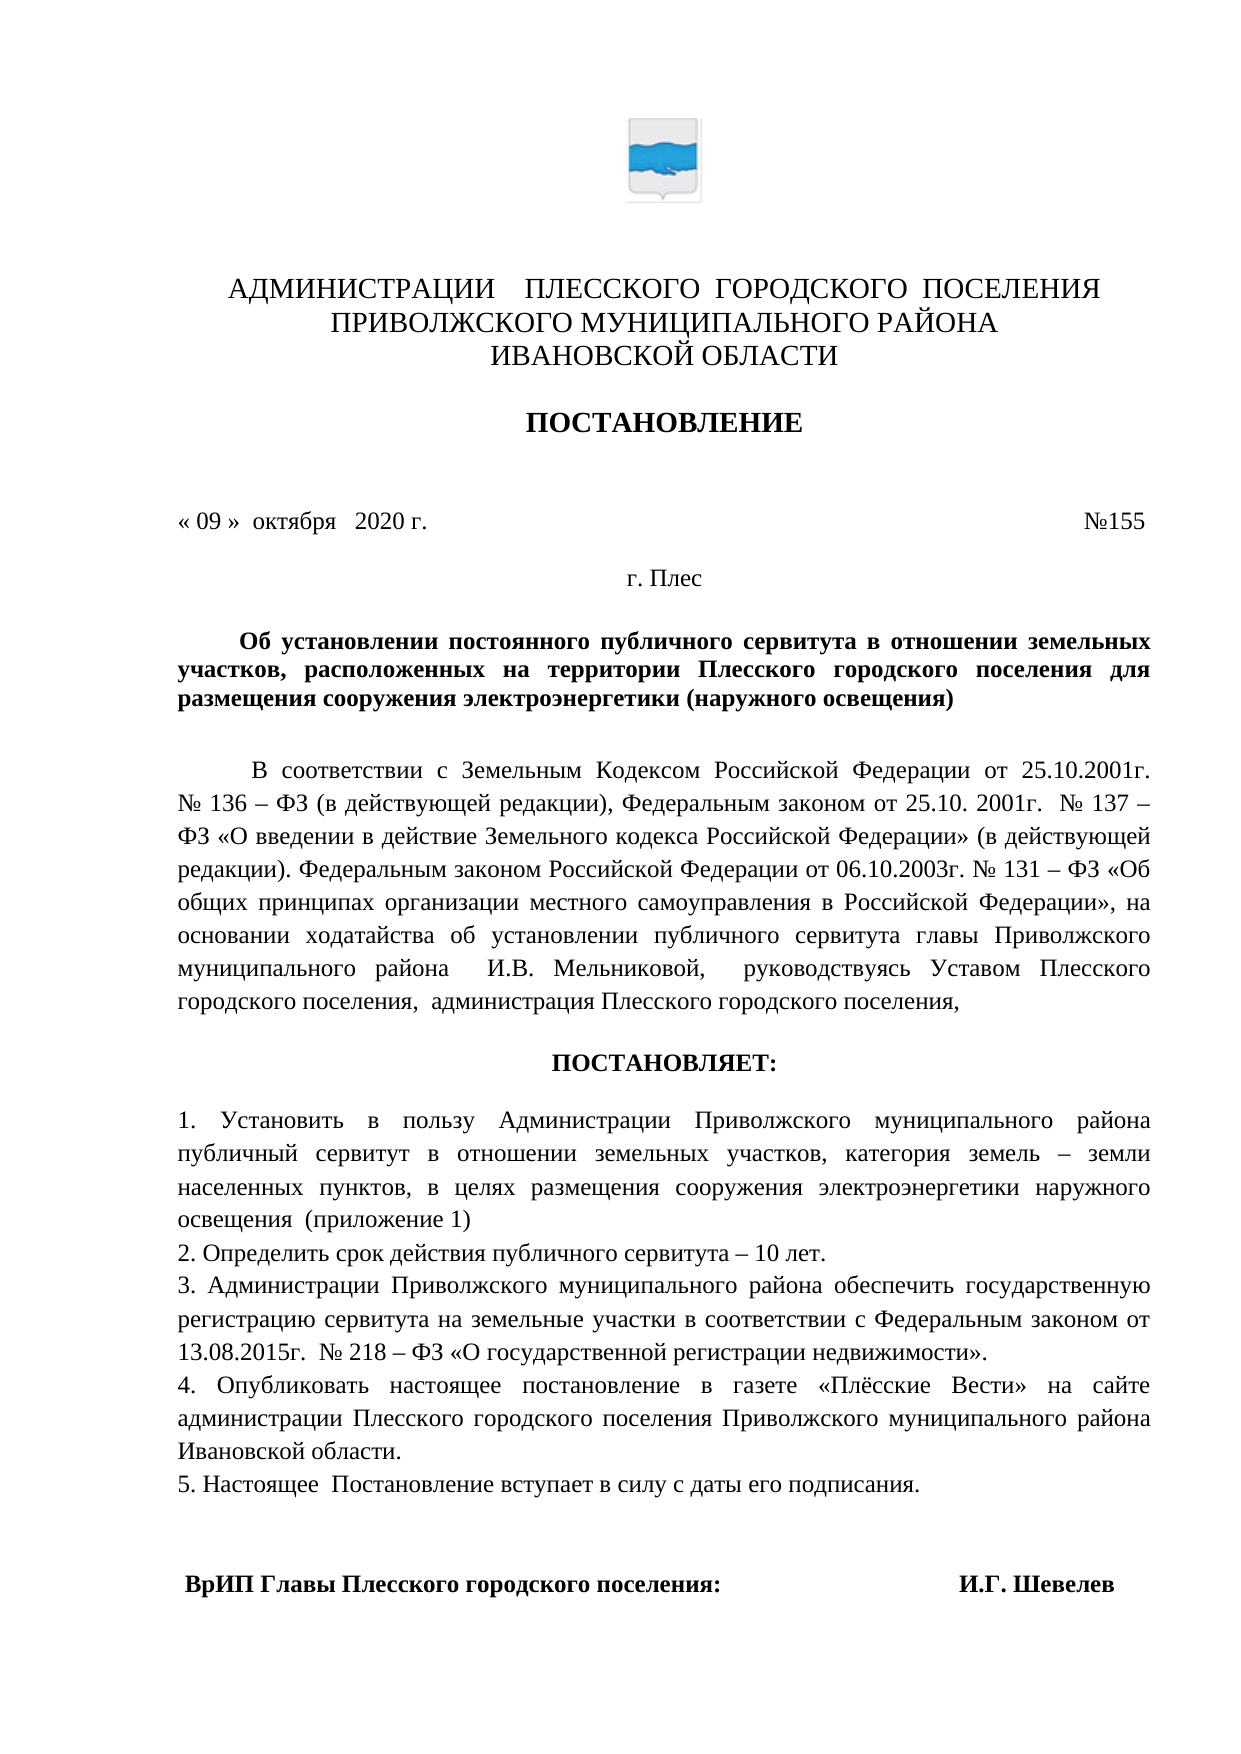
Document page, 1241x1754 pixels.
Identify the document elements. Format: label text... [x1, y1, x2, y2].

picture [626, 118, 703, 204]
text 5. Настоящее Постановление вступает в силу с даты его подписания. [177, 1469, 1152, 1497]
text 3. Администрации Приволжского муниципального района обеспечить государственную регистрацию сервитута на земельные участки в соответствии с Федеральным законом от 13.08.2015г. № 218 – ФЗ «О государственной регистрации недвижимости». [177, 1271, 1152, 1365]
text « 09 » октября 2020 г. №155 [177, 506, 1152, 535]
text 1. Установить в пользу Администрации Приволжского муниципального района публичный сервитут в отношении земельных участков, категория земель – земли населенных пунктов, в целях размещения сооружения электроэнергетики наружного освещения (приложение 1) [177, 1106, 1152, 1233]
text В соответствии с Земельным Кодексом Российской Федерации от 25.10.2001г. № 136 – ФЗ (в действующей редакции), Федеральным законом от 25.10. 2001г. № 137 – ФЗ «О введении в действие Земельного кодекса Российской Федерации» (в действующей редакции). Федеральным законом Российской Федерации от 06.10.2003г. № 131 – ФЗ «Об общих принципах организации местного самоуправления в Российской Федерации», на основании ходатайства об установлении публичного сервитута главы Приволжского муниципального района И.В. Мельниковой, руководствуясь Уставом Плесского городского поселения, администрация Плесского городского поселения, [177, 755, 1152, 1015]
text АДМИНИСТРАЦИИ ПЛЕССКОГО ГОРОДСКОГО ПОСЕЛЕНИЯ [177, 271, 1152, 305]
text 4. Опубликовать настоящее постановление в газете «Плёсские Вести» на сайте администрации Плесского городского поселения Приволжского муниципального района Ивановской области. [177, 1370, 1152, 1464]
text ПОСТАНОВЛЕНИЕ [177, 405, 1152, 439]
text ПРИВОЛЖСКОГО МУНИЦИПАЛЬНОГО РАЙОНА [177, 305, 1152, 338]
text ПОСТАНОВЛЯЕТ: [177, 1048, 1152, 1077]
text г. Плес [177, 563, 1152, 592]
text ВрИП Главы Плесского городского поселения: И.Г. Шевелев [177, 1569, 1152, 1598]
text Об установлении постоянного публичного сервитута в отношении земельных участков, расположенных на территории Плесского городского поселения для размещения сооружения электроэнергетики (наружного освещения) [177, 626, 1152, 712]
text 2. Определить срок действия публичного сервитута – 10 лет. [177, 1238, 1152, 1266]
text ИВАНОВСКОЙ ОБЛАСТИ [177, 338, 1152, 372]
